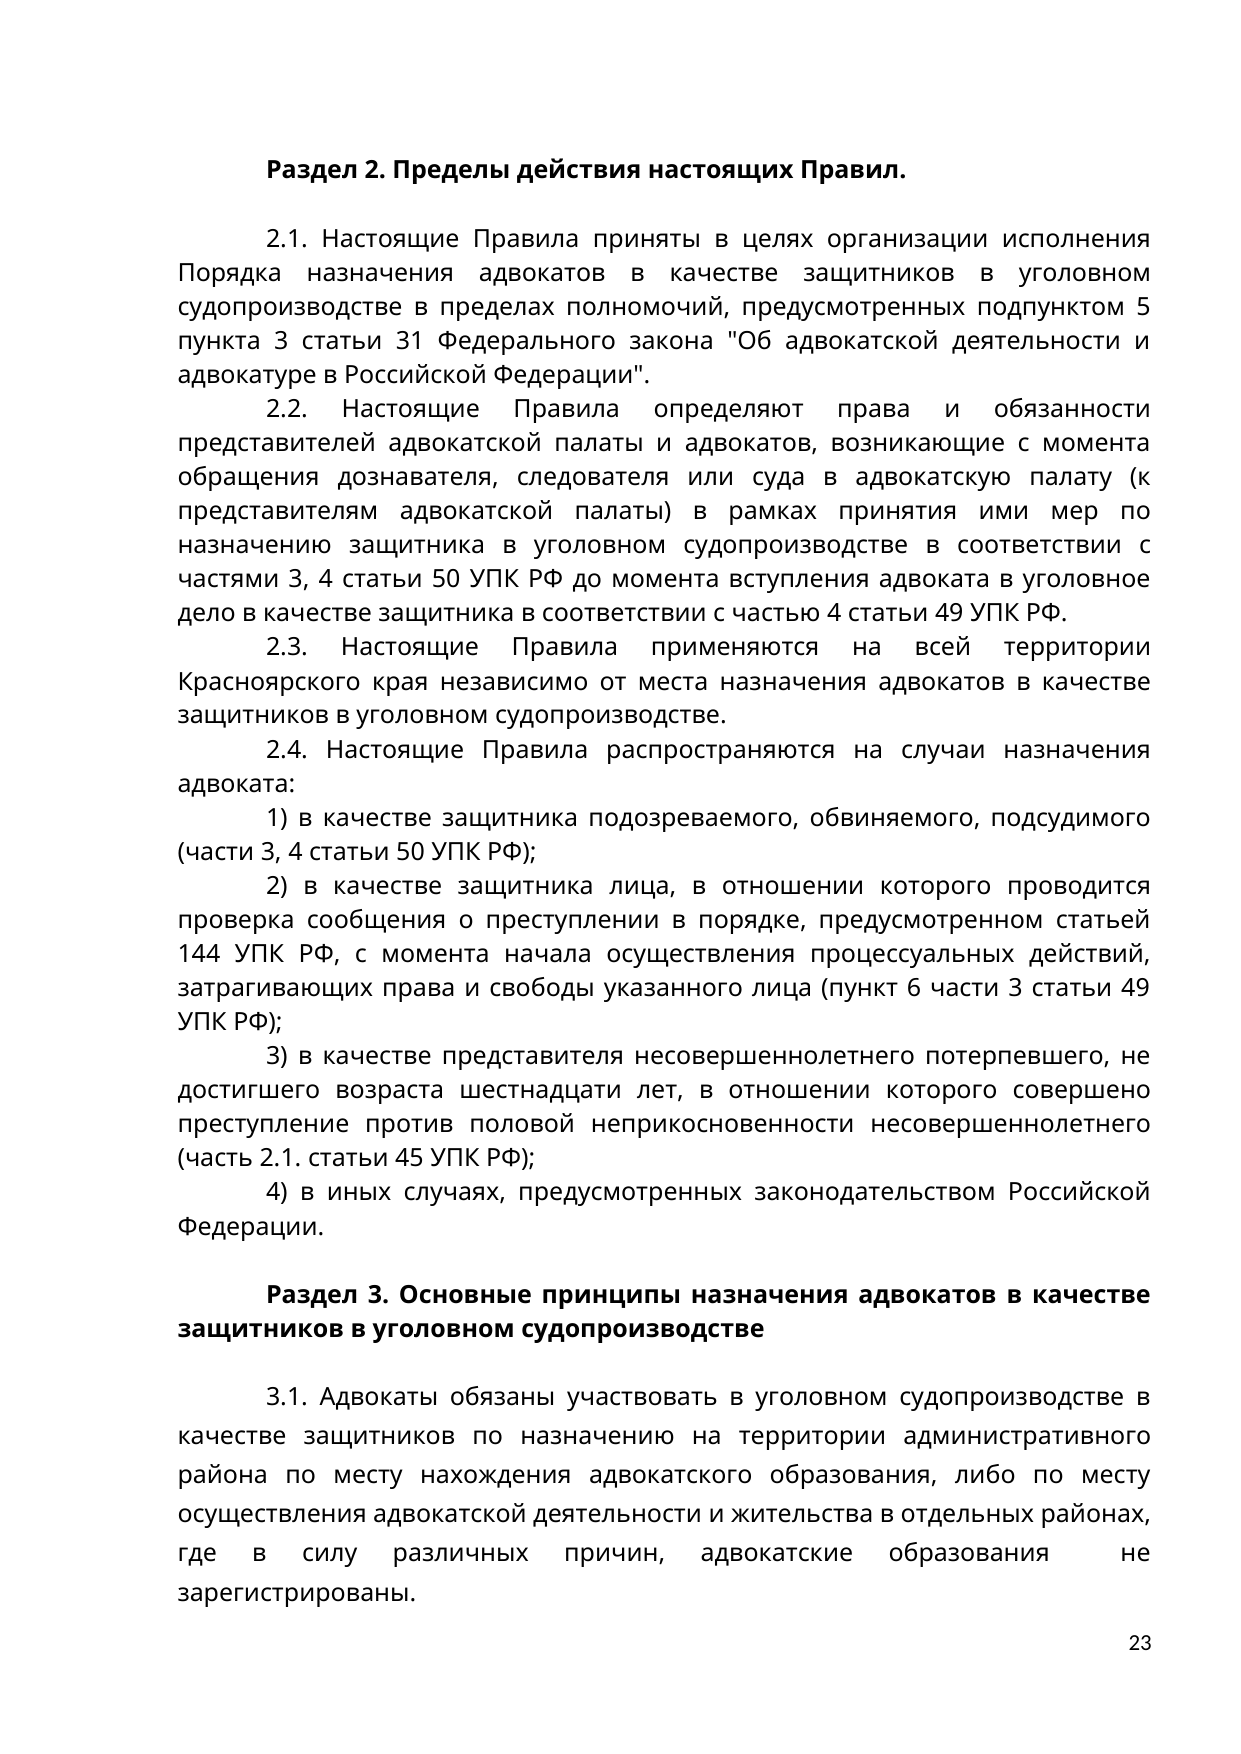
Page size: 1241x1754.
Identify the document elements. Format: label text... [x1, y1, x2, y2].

text 2.1. Настоящие Правила приняты в целях организации исполнения Порядка назначения адвокатов в качестве защитников в уголовном судопроизводстве в пределах полномочий, предусмотренных подпунктом 5 пункта 3 статьи 31 Федерального закона "Об адвокатской деятельности и адвокатуре в Российской Федерации". [177, 220, 1152, 391]
text 2.3. Настоящие Правила применяются на всей территории Красноярского края независимо от места назначения адвокатов в качестве защитников в уголовном судопроизводстве. [177, 629, 1152, 731]
text 4) в иных случаях, предусмотренных законодательством Российской Федерации. [177, 1174, 1152, 1242]
text 1) в качестве защитника подозреваемого, обвиняемого, подсудимого (части 3, 4 статьи 50 УПК РФ); [177, 799, 1152, 867]
title Раздел 2. Пределы действия настоящих Правил. [177, 152, 1152, 186]
text 3) в качестве представителя несовершеннолетнего потерпевшего, не достигшего возраста шестнадцати лет, в отношении которого совершено преступление против половой неприкосновенности несовершеннолетнего (часть 2.1. статьи 45 УПК РФ); [177, 1038, 1152, 1174]
text 2) в качестве защитника лица, в отношении которого проводится проверка сообщения о преступлении в порядке, предусмотренном статьей 144 УПК РФ, с момента начала осуществления процессуальных действий, затрагивающих права и свободы указанного лица (пункт 6 части 3 статьи 49 УПК РФ); [177, 867, 1152, 1038]
text 2.2. Настоящие Правила определяют права и обязанности представителей адвокатской палаты и адвокатов, возникающие с момента обращения дознавателя, следователя или суда в адвокатскую палату (к представителям адвокатской палаты) в рамках принятия ими мер по назначению защитника в уголовном судопроизводстве в соответствии с частями 3, 4 статьи 50 УПК РФ до момента вступления адвоката в уголовное дело в качестве защитника в соответствии с частью 4 статьи 49 УПК РФ. [177, 391, 1152, 629]
title Раздел 3. Основные принципы назначения адвокатов в качестве защитников в уголовном судопроизводстве [177, 1276, 1152, 1344]
text 2.4. Настоящие Правила распространяются на случаи назначения адвоката: [177, 731, 1152, 799]
text 3.1. Адвокаты обязаны участвовать в уголовном судопроизводстве в качестве защитников по назначению на территории административного района по месту нахождения адвокатского образования, либо по месту осуществления адвокатской деятельности и жительства в отдельных районах, где в силу различных причин, адвокатские образования не зарегистрированы. [177, 1378, 1152, 1608]
